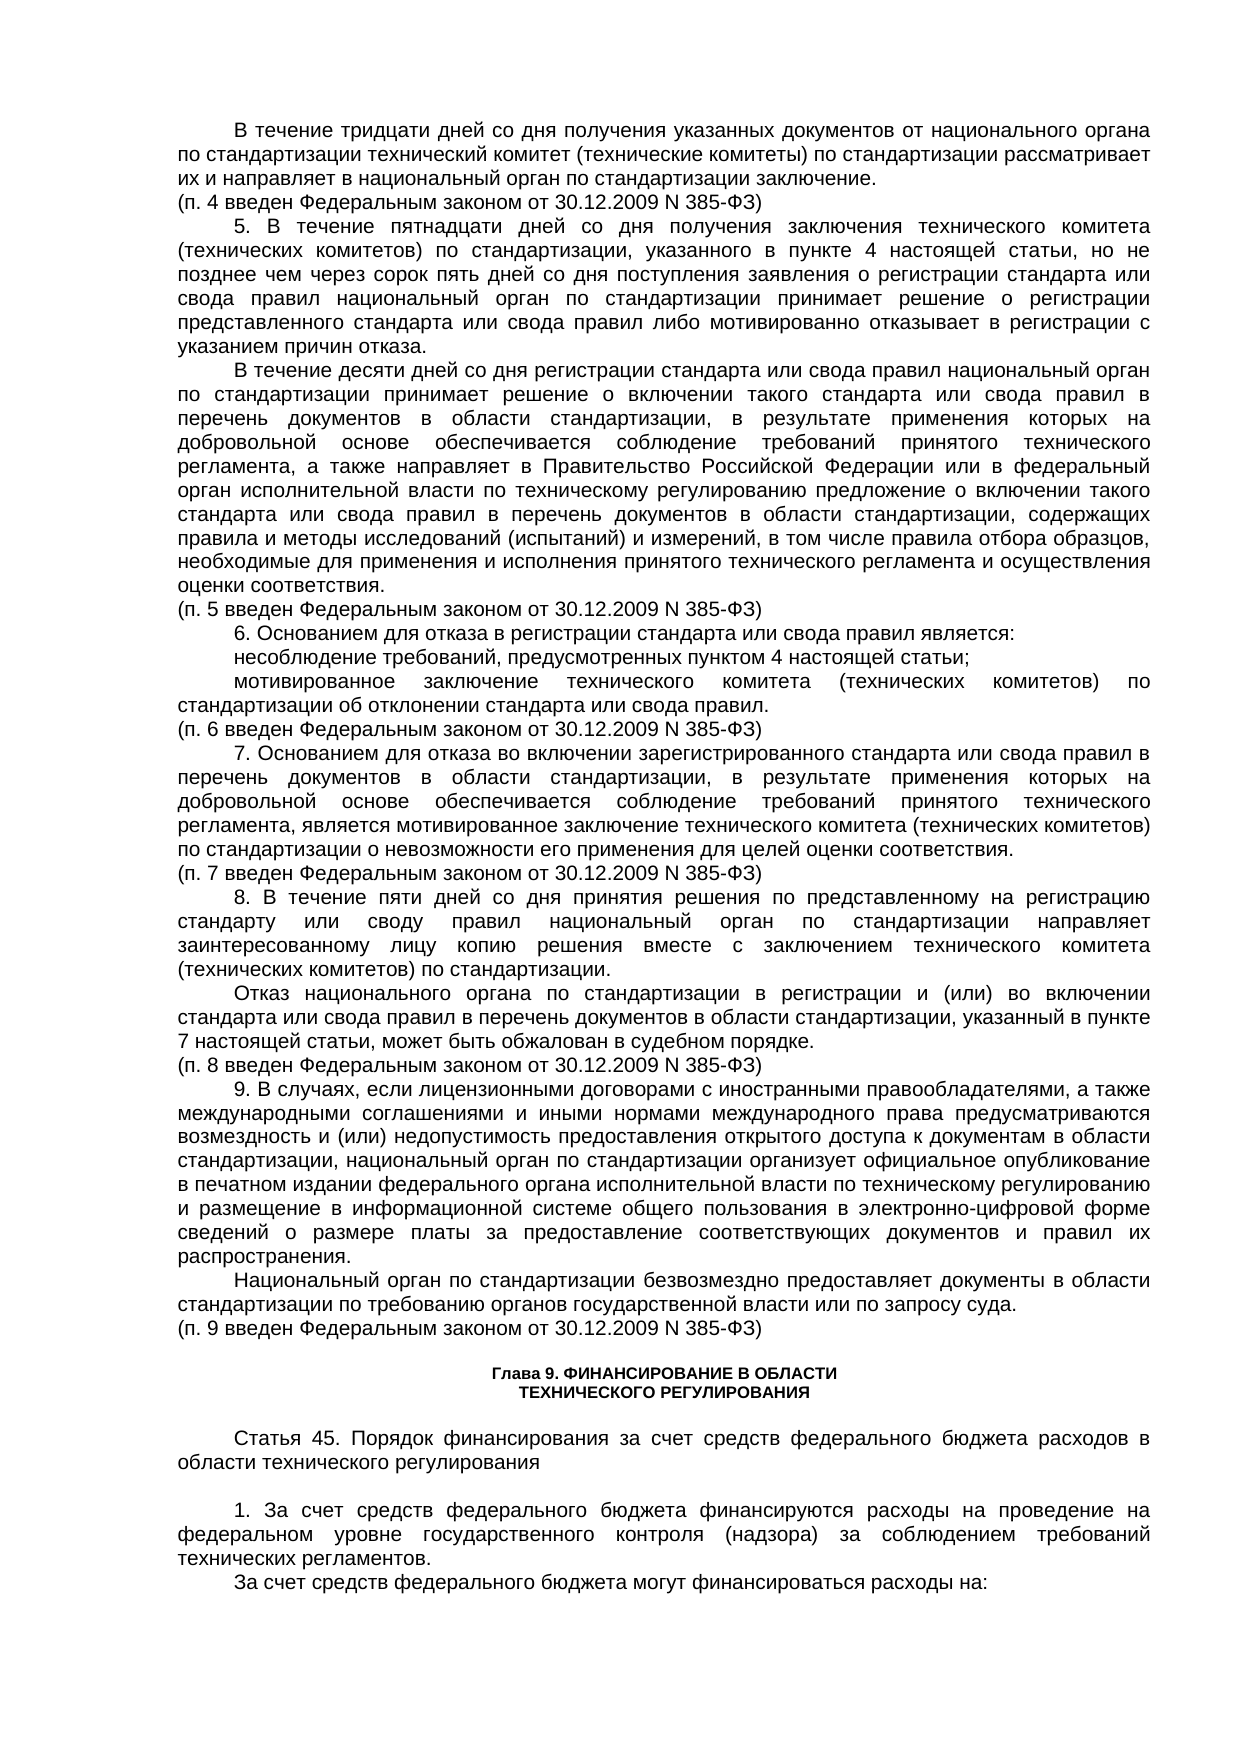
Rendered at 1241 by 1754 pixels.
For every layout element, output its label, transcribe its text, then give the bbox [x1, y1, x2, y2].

text 1. За счет средств федерального бюджета финансируются расходы на проведение на федеральном уровне государственного контроля (надзора) за соблюдением требований технических регламентов. [177, 1498, 1152, 1570]
text В течение тридцати дней со дня получения указанных документов от национального органа по стандартизации технический комитет (технические комитеты) по стандартизации рассматривает их и направляет в национальный орган по стандартизации заключение. [177, 118, 1152, 190]
text 6. Основанием для отказа в регистрации стандарта или свода правил является: [177, 621, 1152, 645]
text (п. 6 введен Федеральным законом от 30.12.2009 N 385-ФЗ) [177, 717, 1152, 741]
text 8. В течение пяти дней со дня принятия решения по представленному на регистрацию стандарту или своду правил национальный орган по стандартизации направляет заинтересованному лицу копию решения вместе с заключением технического комитета (технических комитетов) по стандартизации. [177, 885, 1152, 981]
text Статья 45. Порядок финансирования за счет средств федерального бюджета расходов в области технического регулирования [177, 1426, 1152, 1474]
title ТЕХНИЧЕСКОГО РЕГУЛИРОВАНИЯ [177, 1383, 1152, 1402]
text 9. В случаях, если лицензионными договорами с иностранными правообладателями, а также международными соглашениями и иными нормами международного права предусматриваются возмездность и (или) недопустимость предоставления открытого доступа к документам в области стандартизации, национальный орган по стандартизации организует официальное опубликование в печатном издании федерального органа исполнительной власти по техническому регулированию и размещение в информационной системе общего пользования в электронно-цифровой форме сведений о размере платы за предоставление соответствующих документов и правил их распространения. [177, 1076, 1152, 1268]
text Национальный орган по стандартизации безвозмездно предоставляет документы в области стандартизации по требованию органов государственной власти или по запросу суда. [177, 1268, 1152, 1316]
text За счет средств федерального бюджета могут финансироваться расходы на: [177, 1570, 1152, 1594]
text В течение десяти дней со дня регистрации стандарта или свода правил национальный орган по стандартизации принимает решение о включении такого стандарта или свода правил в перечень документов в области стандартизации, в результате применения которых на добровольной основе обеспечивается соблюдение требований принятого технического регламента, а также направляет в Правительство Российской Федерации или в федеральный орган исполнительной власти по техническому регулированию предложение о включении такого стандарта или свода правил в перечень документов в области стандартизации, содержащих правила и методы исследований (испытаний) и измерений, в том числе правила отбора образцов, необходимые для применения и исполнения принятого технического регламента и осуществления оценки соответствия. [177, 358, 1152, 597]
text (п. 7 введен Федеральным законом от 30.12.2009 N 385-ФЗ) [177, 861, 1152, 885]
text (п. 9 введен Федеральным законом от 30.12.2009 N 385-ФЗ) [177, 1316, 1152, 1340]
text (п. 5 введен Федеральным законом от 30.12.2009 N 385-ФЗ) [177, 597, 1152, 621]
text 5. В течение пятнадцати дней со дня получения заключения технического комитета (технических комитетов) по стандартизации, указанного в пункте 4 настоящей статьи, но не позднее чем через сорок пять дней со дня поступления заявления о регистрации стандарта или свода правил национальный орган по стандартизации принимает решение о регистрации представленного стандарта или свода правил либо мотивированно отказывает в регистрации с указанием причин отказа. [177, 214, 1152, 358]
text (п. 4 введен Федеральным законом от 30.12.2009 N 385-ФЗ) [177, 190, 1152, 214]
text (п. 8 введен Федеральным законом от 30.12.2009 N 385-ФЗ) [177, 1052, 1152, 1076]
title Глава 9. ФИНАНСИРОВАНИЕ В ОБЛАСТИ [177, 1364, 1152, 1383]
text 7. Основанием для отказа во включении зарегистрированного стандарта или свода правил в перечень документов в области стандартизации, в результате применения которых на добровольной основе обеспечивается соблюдение требований принятого технического регламента, является мотивированное заключение технического комитета (технических комитетов) по стандартизации о невозможности его применения для целей оценки соответствия. [177, 741, 1152, 861]
text Отказ национального органа по стандартизации в регистрации и (или) во включении стандарта или свода правил в перечень документов в области стандартизации, указанный в пункте 7 настоящей статьи, может быть обжалован в судебном порядке. [177, 981, 1152, 1052]
text мотивированное заключение технического комитета (технических комитетов) по стандартизации об отклонении стандарта или свода правил. [177, 669, 1152, 717]
text несоблюдение требований, предусмотренных пунктом 4 настоящей статьи; [177, 645, 1152, 669]
